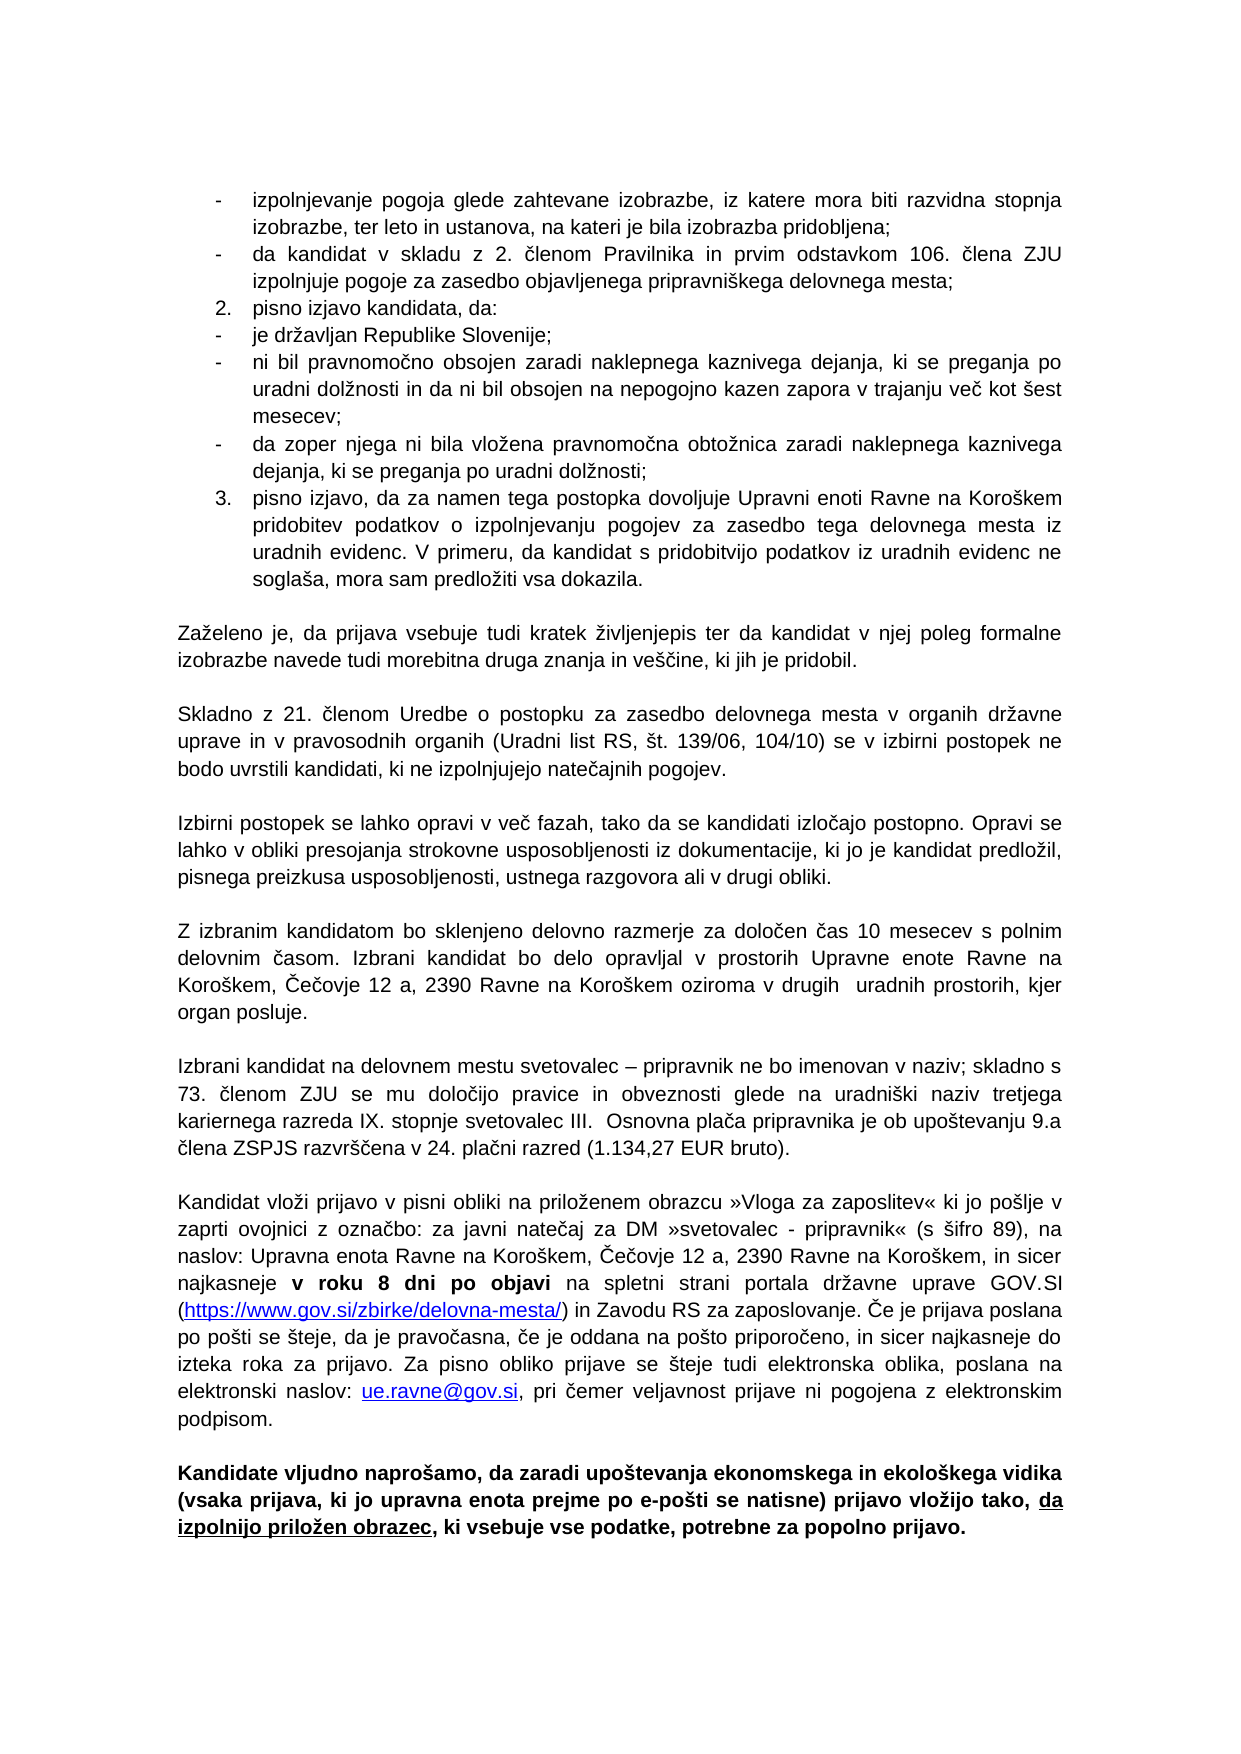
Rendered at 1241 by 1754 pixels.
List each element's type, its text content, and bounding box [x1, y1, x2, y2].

text Z izbranim kandidatom bo sklenjeno delovno razmerje za določen čas 10 mesecev s polnim delovnim časom. Izbrani kandidat bo delo opravljal v prostorih Upravne enote Ravne na Koroškem, Čečovje 12 a, 2390 Ravne na Koroškem oziroma v drugih uradnih prostorih, kjer organ posluje. [177, 916, 1063, 1024]
text Skladno z 21. členom Uredbe o postopku za zasedbo delovnega mesta v organih državne uprave in v pravosodnih organih (Uradni list RS, št. 139/06, 104/10) se v izbirni postopek ne bodo uvrstili kandidati, ki ne izpolnjujejo natečajnih pogojev. [177, 699, 1063, 780]
text Kandidat vloži prijavo v pisni obliki na priloženem obrazcu »Vloga za zaposlitev« ki jo pošlje v zaprti ovojnici z označbo: za javni natečaj za DM »svetovalec - pripravnik« (s šifro 89), na naslov: Upravna enota Ravne na Koroškem, Čečovje 12 a, 2390 Ravne na Koroškem, in sicer najkasneje v roku 8 dni po objavi na spletni strani portala državne uprave GOV.SI (https://www.gov.si/zbirke/delovna-mesta/) in Zavodu RS za zaposlovanje. Če je prijava poslana po pošti se šteje, da je pravočasna, če je oddana na pošto priporočeno, in sicer najkasneje do izteka roka za prijavo. Za pisno obliko prijave se šteje tudi elektronska oblika, poslana na elektronski naslov: ue.ravne@gov.si, pri čemer veljavnost prijave ni pogojena z elektronskim podpisom. [177, 1187, 1063, 1430]
text Izbrani kandidat na delovnem mestu svetovalec – pripravnik ne bo imenovan v naziv; skladno s 73. členom ZJU se mu določijo pravice in obveznosti glede na uradniški naziv tretjega kariernega razreda IX. stopnje svetovalec III. Osnovna plača pripravnika je ob upoštevanju 9.a člena ZSPJS razvrščena v 24. plačni razred (1.134,27 EUR bruto). [177, 1051, 1063, 1159]
list pisno izjavo kandidata, da: [215, 293, 1063, 320]
text Zaželeno je, da prijava vsebuje tudi kratek življenjepis ter da kandidat v njej poleg formalne izobrazbe navede tudi morebitna druga znanja in veščine, ki jih je pridobil. [177, 618, 1063, 672]
list da kandidat v skladu z 2. členom Pravilnika in prvim odstavkom 106. člena ZJU izpolnjuje pogoje za zasedbo objavljenega pripravniškega delovnega mesta; [215, 239, 1063, 293]
list je državljan Republike Slovenije; [215, 320, 1063, 347]
list da zoper njega ni bila vložena pravnomočna obtožnica zaradi naklepnega kaznivega dejanja, ki se preganja po uradni dolžnosti; [215, 428, 1063, 482]
text Izbirni postopek se lahko opravi v več fazah, tako da se kandidati izločajo postopno. Opravi se lahko v obliki presojanja strokovne usposobljenosti iz dokumentacije, ki jo je kandidat predložil, pisnega preizkusa usposobljenosti, ustnega razgovora ali v drugi obliki. [177, 807, 1063, 889]
text Kandidate vljudno naprošamo, da zaradi upoštevanja ekonomskega in ekološkega vidika (vsaka prijava, ki jo upravna enota prejme po e-pošti se natisne) prijavo vložijo tako, da izpolnijo priložen obrazec, ki vsebuje vse podatke, potrebne za popolno prijavo. [177, 1457, 1063, 1539]
list pisno izjavo, da za namen tega postopka dovoljuje Upravni enoti Ravne na Koroškem pridobitev podatkov o izpolnjevanju pogojev za zasedbo tega delovnega mesta iz uradnih evidenc. V primeru, da kandidat s pridobitvijo podatkov iz uradnih evidenc ne soglaša, mora sam predložiti vsa dokazila. [215, 482, 1063, 591]
list ni bil pravnomočno obsojen zaradi naklepnega kaznivega dejanja, ki se preganja po uradni dolžnosti in da ni bil obsojen na nepogojno kazen zapora v trajanju več kot šest mesecev; [215, 347, 1063, 428]
list izpolnjevanje pogoja glede zahtevane izobrazbe, iz katere mora biti razvidna stopnja izobrazbe, ter leto in ustanova, na kateri je bila izobrazba pridobljena; [215, 184, 1063, 239]
